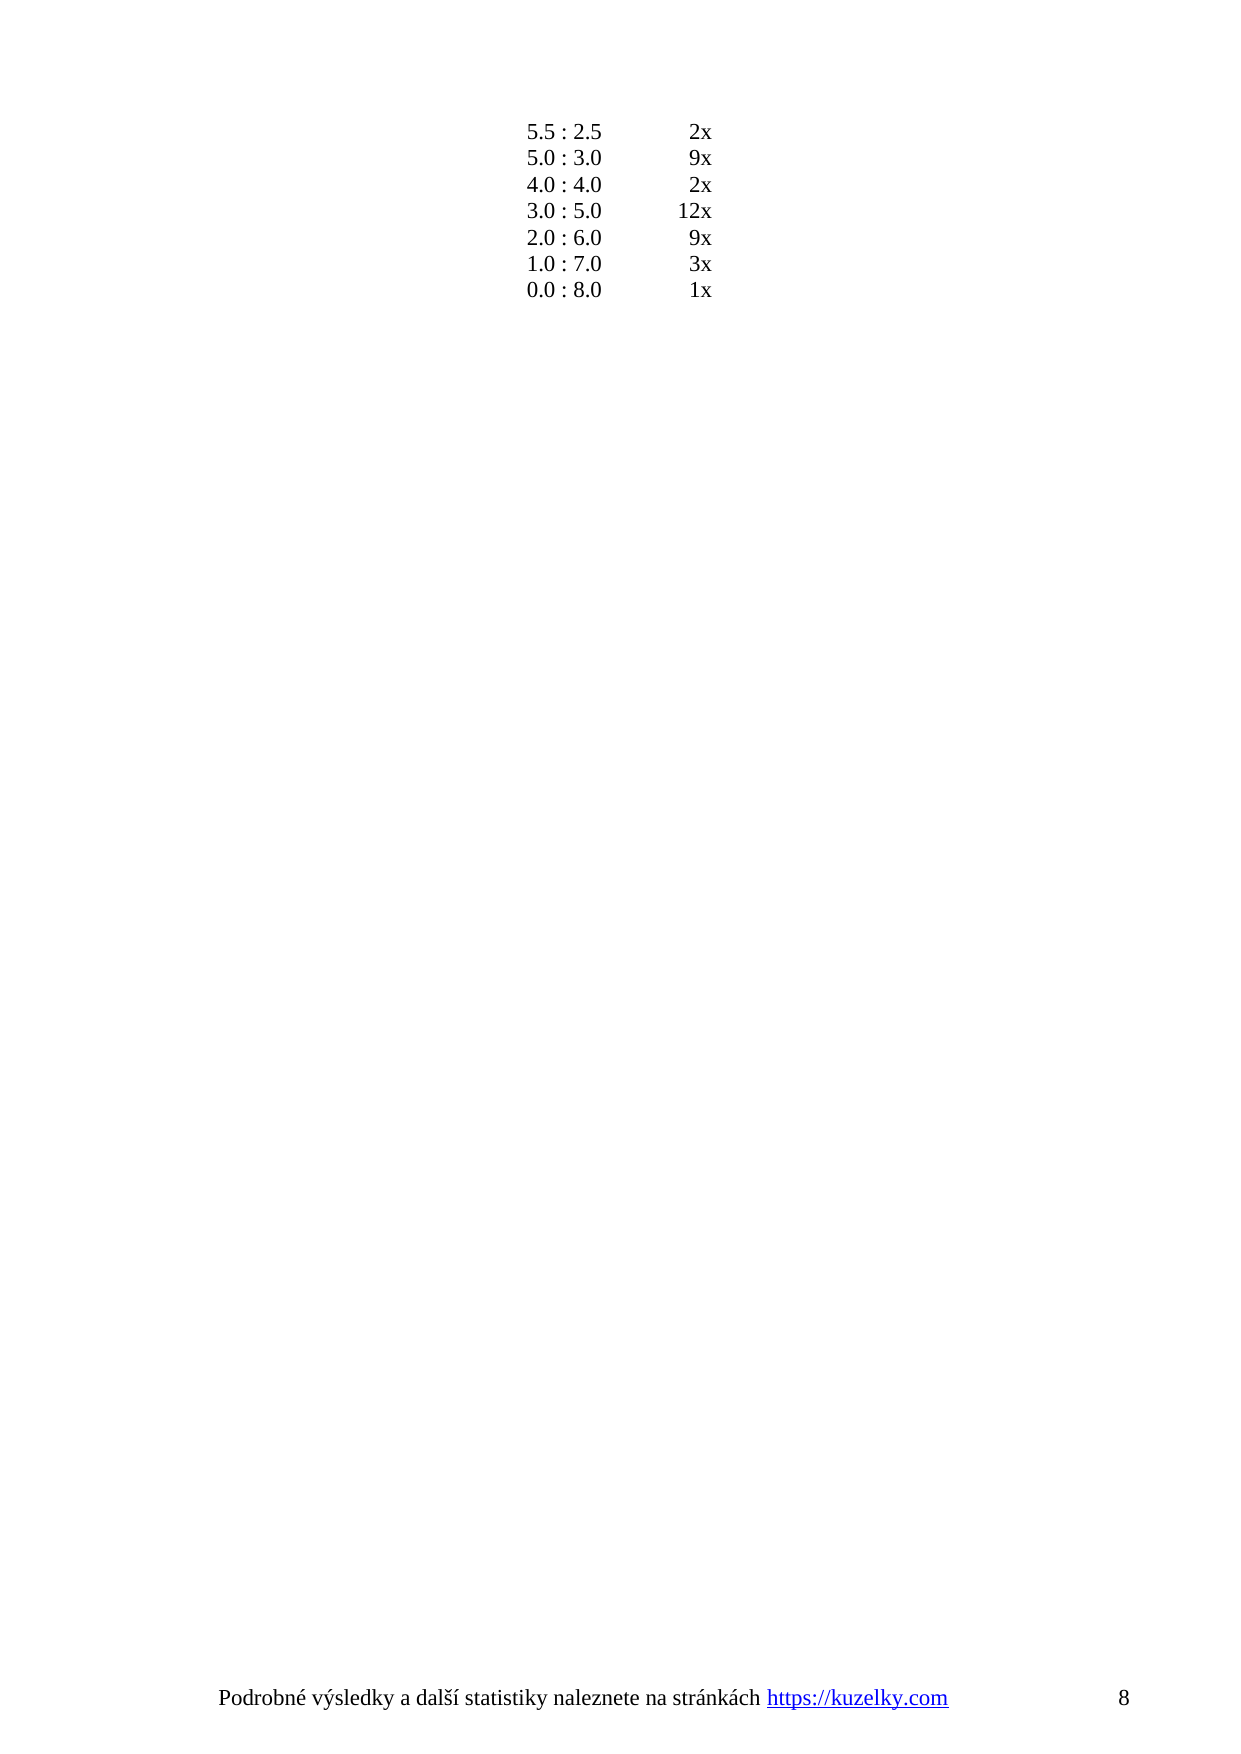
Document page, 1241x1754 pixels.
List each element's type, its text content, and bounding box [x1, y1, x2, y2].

text 4.0 : 4.0 2x [106, 171, 1134, 197]
text 5.0 : 3.0 9x [106, 144, 1134, 171]
text 1.0 : 7.0 3x [106, 250, 1134, 276]
text 5.5 : 2.5 2x [106, 118, 1134, 144]
text 2.0 : 6.0 9x [106, 223, 1134, 250]
text 0.0 : 8.0 1x [106, 276, 1134, 303]
text 3.0 : 5.0 12x [106, 197, 1134, 223]
